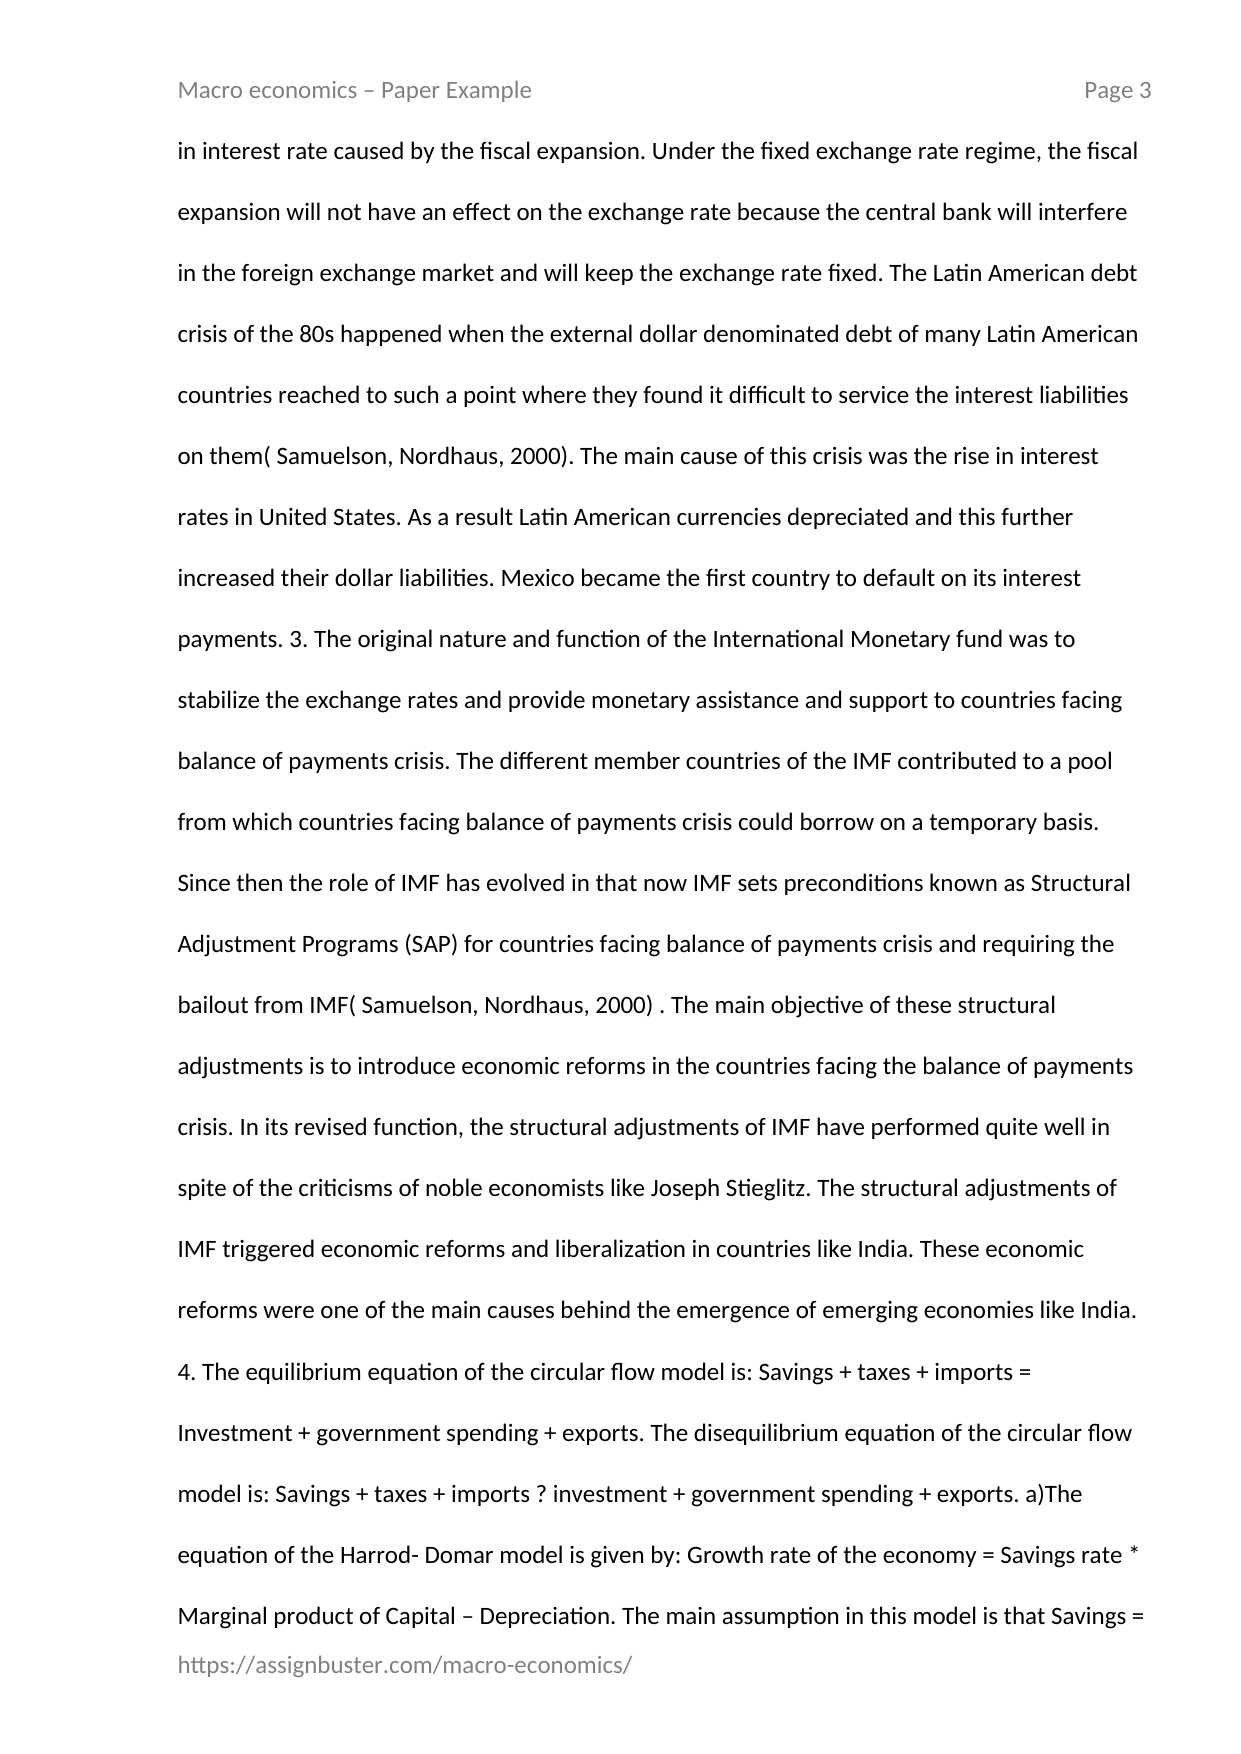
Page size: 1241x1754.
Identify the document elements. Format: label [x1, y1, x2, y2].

text [177, 135, 1152, 1630]
